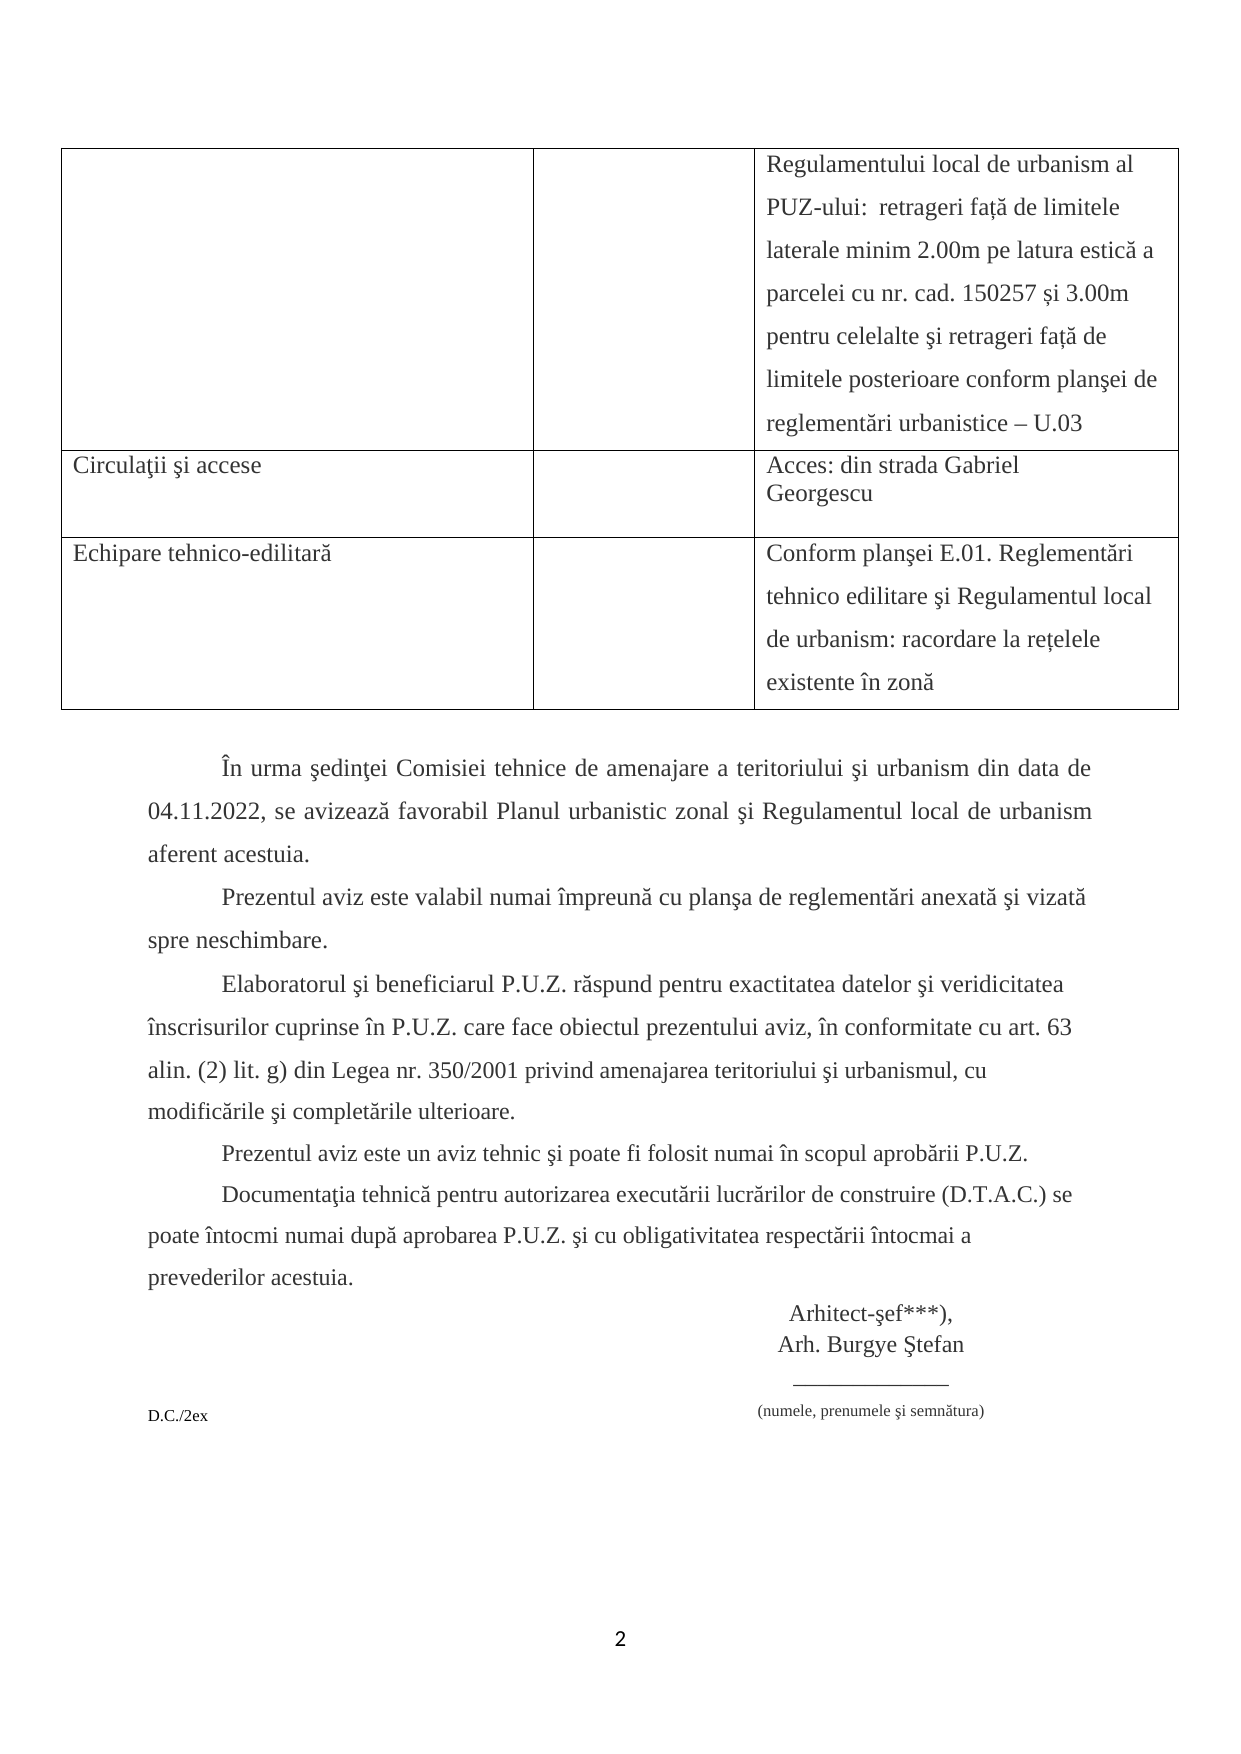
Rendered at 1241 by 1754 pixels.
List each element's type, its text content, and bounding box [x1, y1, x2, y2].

table_cell Acces: din strada Gabriel Georgescu [755, 451, 1178, 537]
table_cell Echipare tehnico-edilitară [62, 538, 533, 709]
table_cell [534, 538, 754, 709]
table_cell Conform planşei E.01. Reglementări tehnico edilitare şi Regulamentul local de urbanism: racordare la rețelele existente în zonă [755, 538, 1178, 709]
text Elaboratorul şi beneficiarul P.U.Z. răspund pentru exactitatea datelor şi veridicitatea înscrisurilor cuprinse în P.U.Z. care face obiectul prezentului aviz, în conformitate cu art. 63 alin. (2) lit. g) din Legea nr. 350/2001 privind amenajarea teritoriului şi urbanismul, cu modificările şi completările ulterioare. [148, 969, 1093, 1125]
text Documentaţia tehnică pentru autorizarea executării lucrărilor de construire (D.T.A.C.) se poate întocmi numai după aprobarea P.U.Z. şi cu obligativitatea respectării întocmai a prevederilor acestuia. [148, 1180, 1093, 1290]
text Prezentul aviz este un aviz tehnic şi poate fi folosit numai în scopul aprobării P.U.Z. [148, 1139, 1093, 1166]
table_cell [755, 149, 1178, 449]
table_cell [534, 451, 754, 537]
text D.C./2ex [148, 1406, 1093, 1425]
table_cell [62, 149, 533, 449]
table_cell Circulaţii şi accese [62, 451, 533, 537]
table_cell [534, 149, 754, 449]
text Prezentul aviz este valabil numai împreună cu planşa de reglementări anexată şi vizată spre neschimbare. [148, 882, 1093, 954]
table_cell Arhitect-şef***), Arh. Burgye Ştefan _____________ (numele, prenumele şi semnătura) [726, 1295, 1016, 1420]
text În urma şedinţei Comisiei tehnice de amenajare a teritoriului şi urbanism din data de 04.11.2022, se avizează favorabil Planul urbanistic zonal şi Regulamentul local de urbanism aferent acestuia. [148, 753, 1093, 868]
